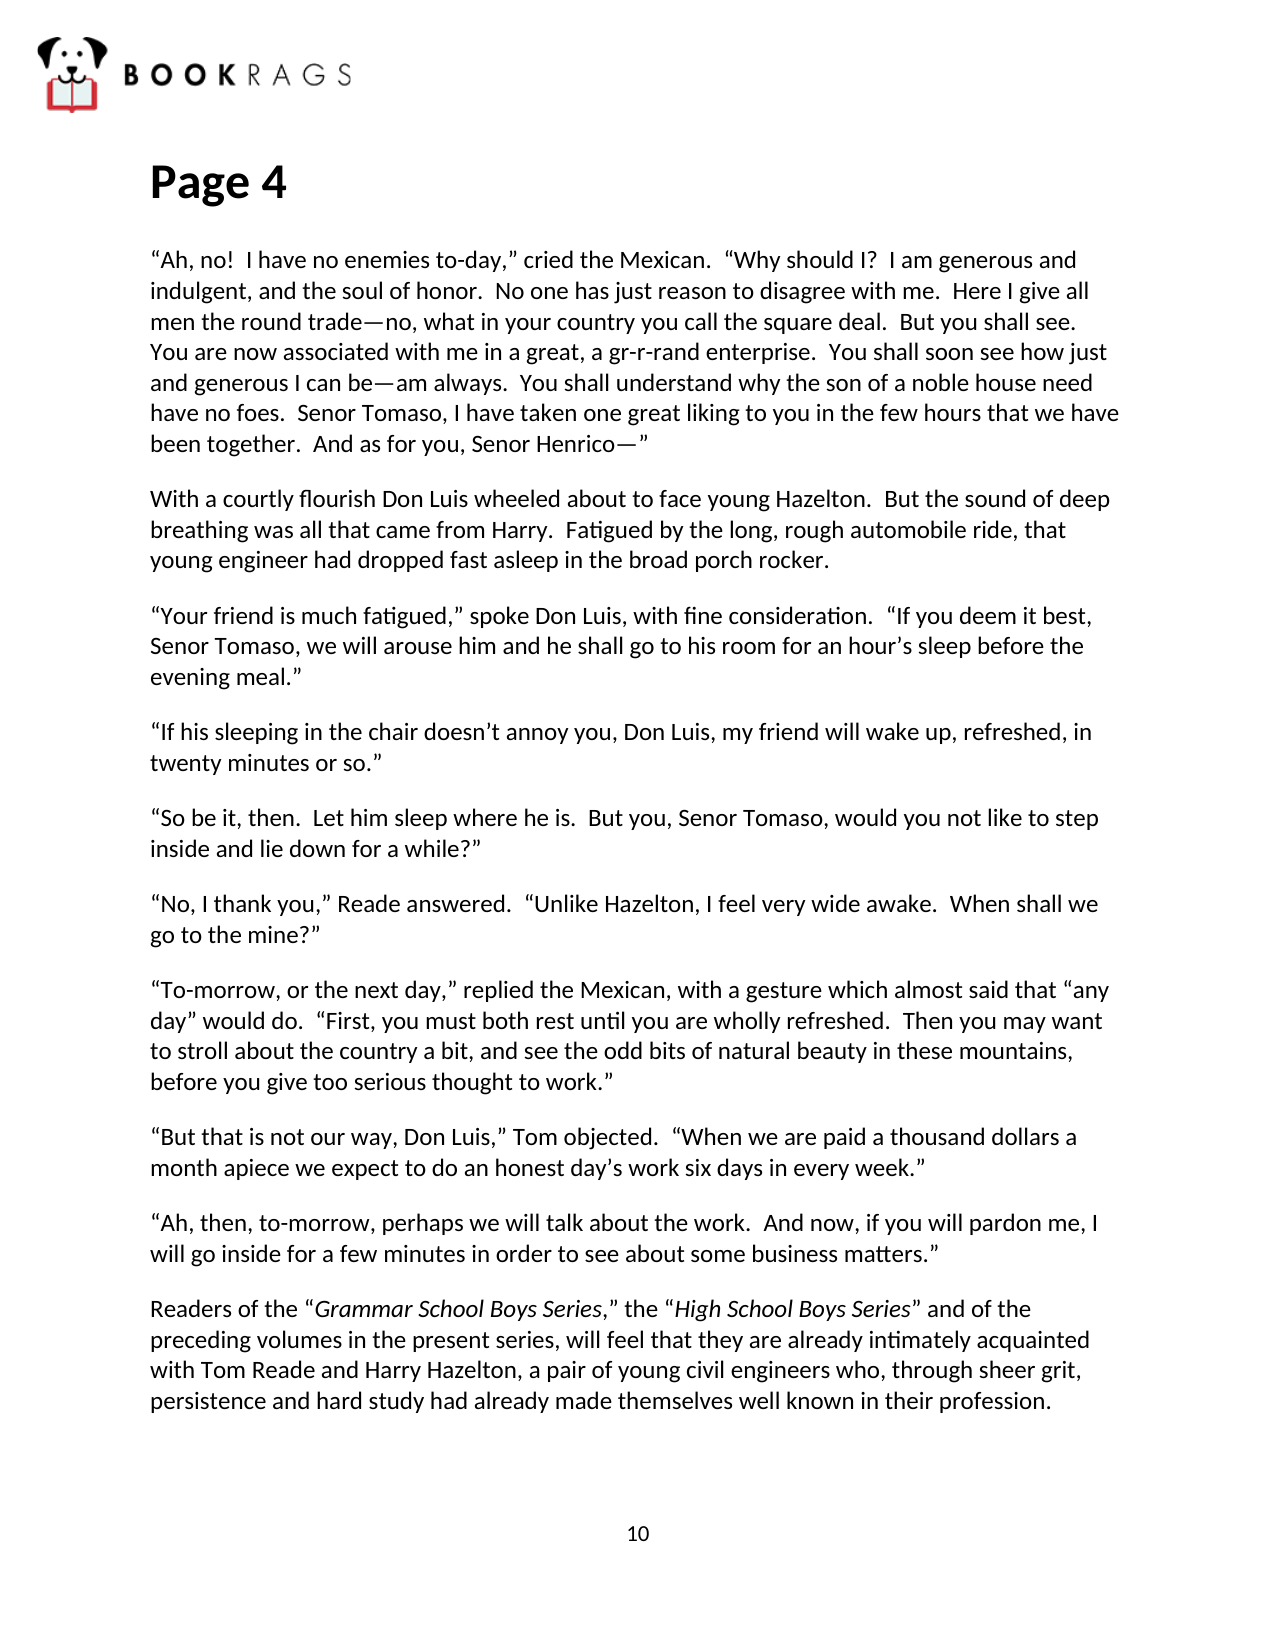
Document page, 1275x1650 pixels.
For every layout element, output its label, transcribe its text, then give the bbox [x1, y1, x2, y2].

text Readers of the “Grammar School Boys Series,” the “High School Boys Series” and of the preceding volumes in the present series, will feel that they are already intimately acquainted with Tom Reade and Harry Hazelton, a pair of young civil engineers who, through sheer grit, persistence and hard study had already made themselves well known in their profession. [150, 1294, 1125, 1416]
text With a courtly flourish Don Luis wheeled about to face young Hazelton. But the sound of deep breathing was all that came from Harry. Fatigued by the long, rough automobile ride, that young engineer had dropped fast asleep in the broad porch rocker. [150, 483, 1125, 575]
text “So be it, then. Let him sleep where he is. But you, Senor Tomaso, would you not like to step inside and lie down for a while?” [150, 802, 1125, 863]
text “Ah, then, to-morrow, perhaps we will talk about the work. And now, if you will pardon me, I will go inside for a few minutes in order to see about some business matters.” [150, 1208, 1125, 1269]
text “If his sleeping in the chair doesn’t annoy you, Don Luis, my friend will wake up, refreshed, in twenty minutes or so.” [150, 716, 1125, 777]
picture [37, 37, 351, 113]
text “Your friend is much fatigued,” spoke Don Luis, with fine consideration. “If you deem it best, Senor Tomaso, we will arouse him and he shall go to his room for an hour’s sleep before the evening meal.” [150, 600, 1125, 691]
text Page 4 [150, 150, 1125, 211]
text “No, I thank you,” Reade answered. “Unlike Hazelton, I feel very wide awake. When shall we go to the mine?” [150, 888, 1125, 949]
text “To-morrow, or the next day,” replied the Mexican, with a gesture which almost said that “any day” would do. “First, you must both rest until you are wholly refreshed. Then you may want to stroll about the country a bit, and see the odd bits of natural beauty in these mountains, before you give too serious thought to work.” [150, 974, 1125, 1097]
text “But that is not our way, Don Luis,” Tom objected. “When we are paid a thousand dollars a month apiece we expect to do an honest day’s work six days in every week.” [150, 1122, 1125, 1183]
text “Ah, no! I have no enemies to-day,” cried the Mexican. “Why should I? I am generous and indulgent, and the soul of honor. No one has just reason to disagree with me. Here I give all men the round trade—­no, what in your country you call the square deal. But you shall see. You are now associated with me in a great, a gr-r-rand enterprise. You shall soon see how just and generous I can be—­am always. You shall understand why the son of a noble house need have no foes. Senor Tomaso, I have taken one great liking to you in the few hours that we have been together. And as for you, Senor Henrico—­” [150, 244, 1125, 458]
